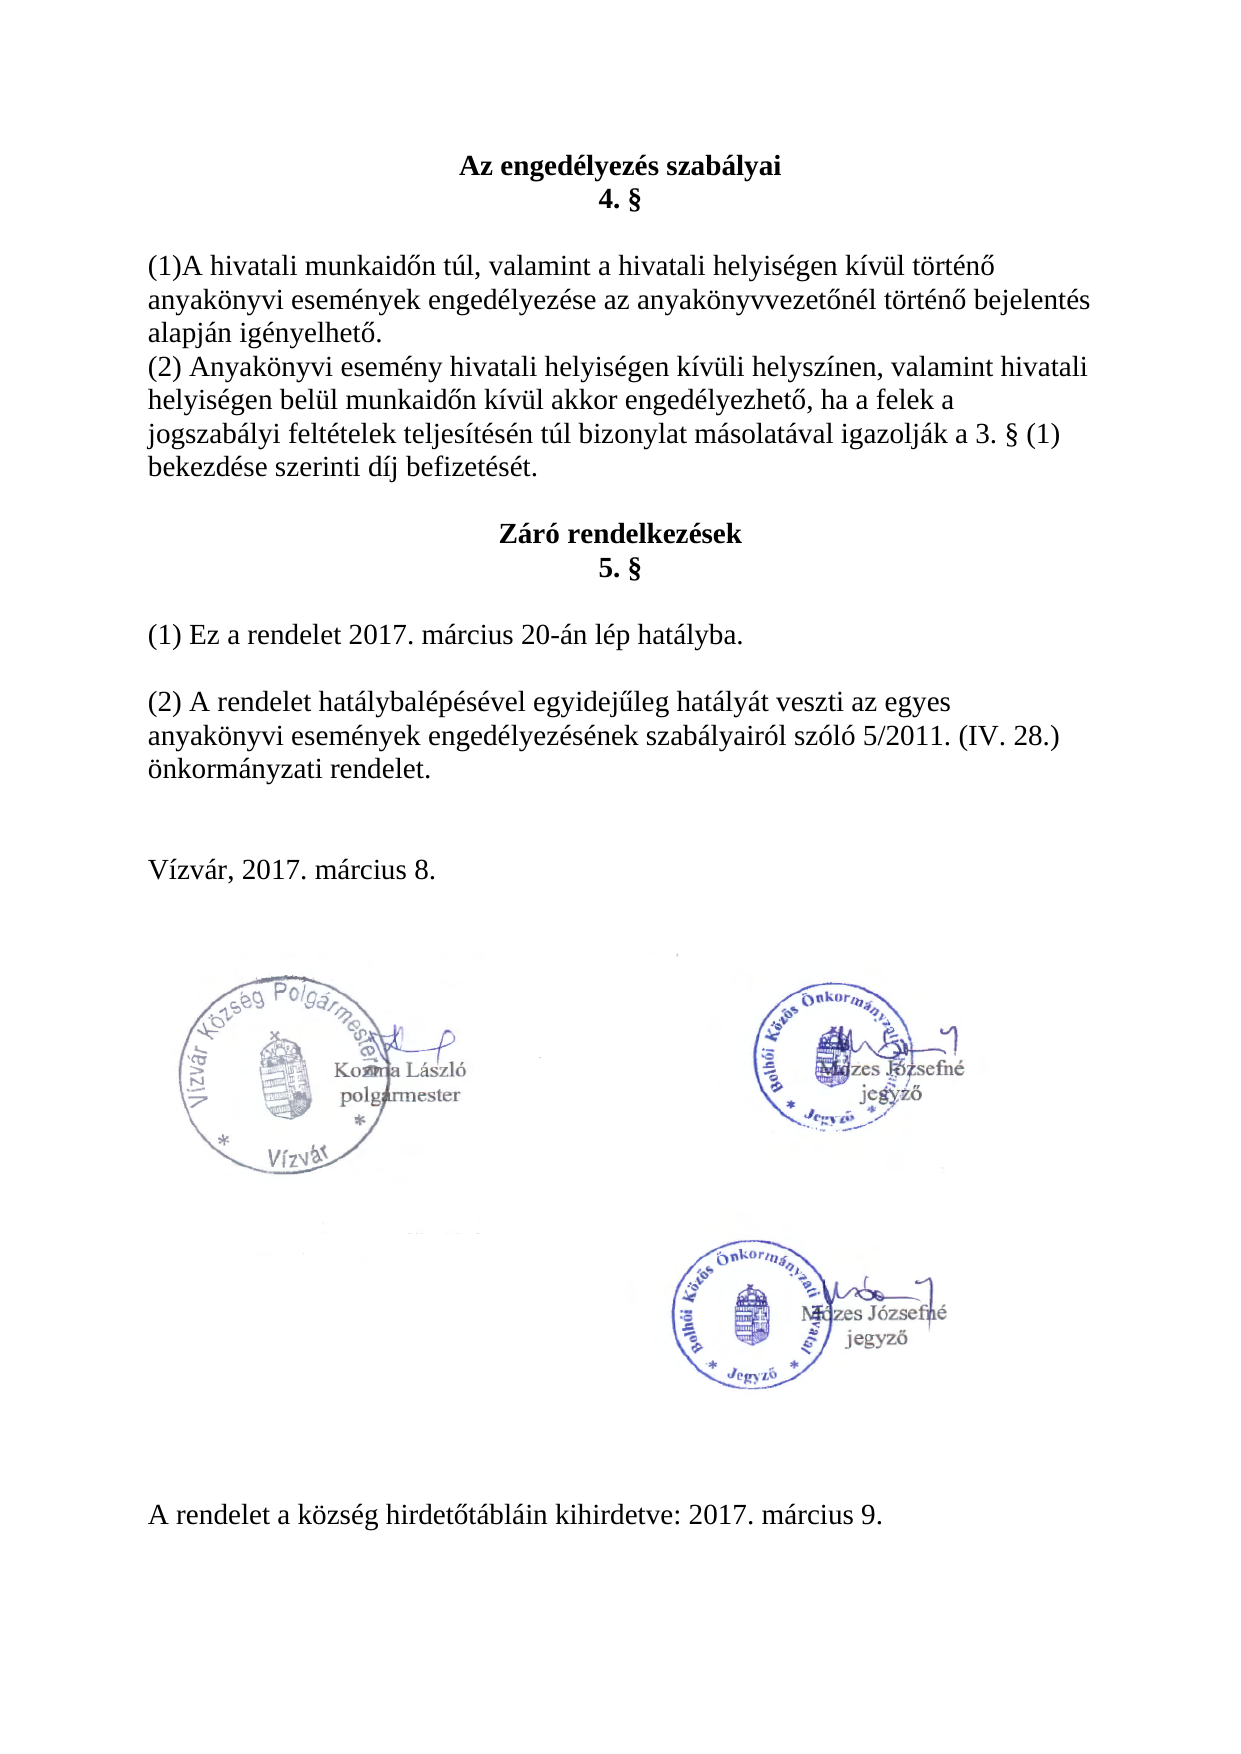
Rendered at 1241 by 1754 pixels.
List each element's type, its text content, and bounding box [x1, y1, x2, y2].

text A rendelet a község hirdetőtábláin kihirdetve: 2017. március 9. [148, 1497, 1093, 1531]
picture [147, 952, 992, 1397]
text (2) Anyakönyvi esemény hivatali helyiségen kívüli helyszínen, valamint hivatali helyiségen belül munkaidőn kívül akkor engedélyezhető, ha a felek a jogszabályi feltételek teljesítésén túl bizonylat másolatával igazolják a 3. § (1) bekezdése szerinti díj befizetését. [148, 349, 1093, 483]
text Az engedélyezés szabályai [148, 148, 1093, 181]
text (1) Ez a rendelet 2017. március 20-án lép hatályba. [148, 617, 1093, 651]
text Vízvár, 2017. március 8. [148, 852, 1093, 886]
text 4. § [148, 181, 1093, 215]
text Záró rendelkezések [148, 517, 1093, 550]
text 5. § [148, 550, 1093, 584]
text (2) A rendelet hatálybalépésével egyidejűleg hatályát veszti az egyes anyakönyvi események engedélyezésének szabályairól szóló 5/2011. (IV. 28.) önkormányzati rendelet. [148, 684, 1093, 785]
text (1)A hivatali munkaidőn túl, valamint a hivatali helyiségen kívül történő anyakönyvi események engedélyezése az anyakönyvvezetőnél történő bejelentés alapján igényelhető. [148, 248, 1093, 349]
